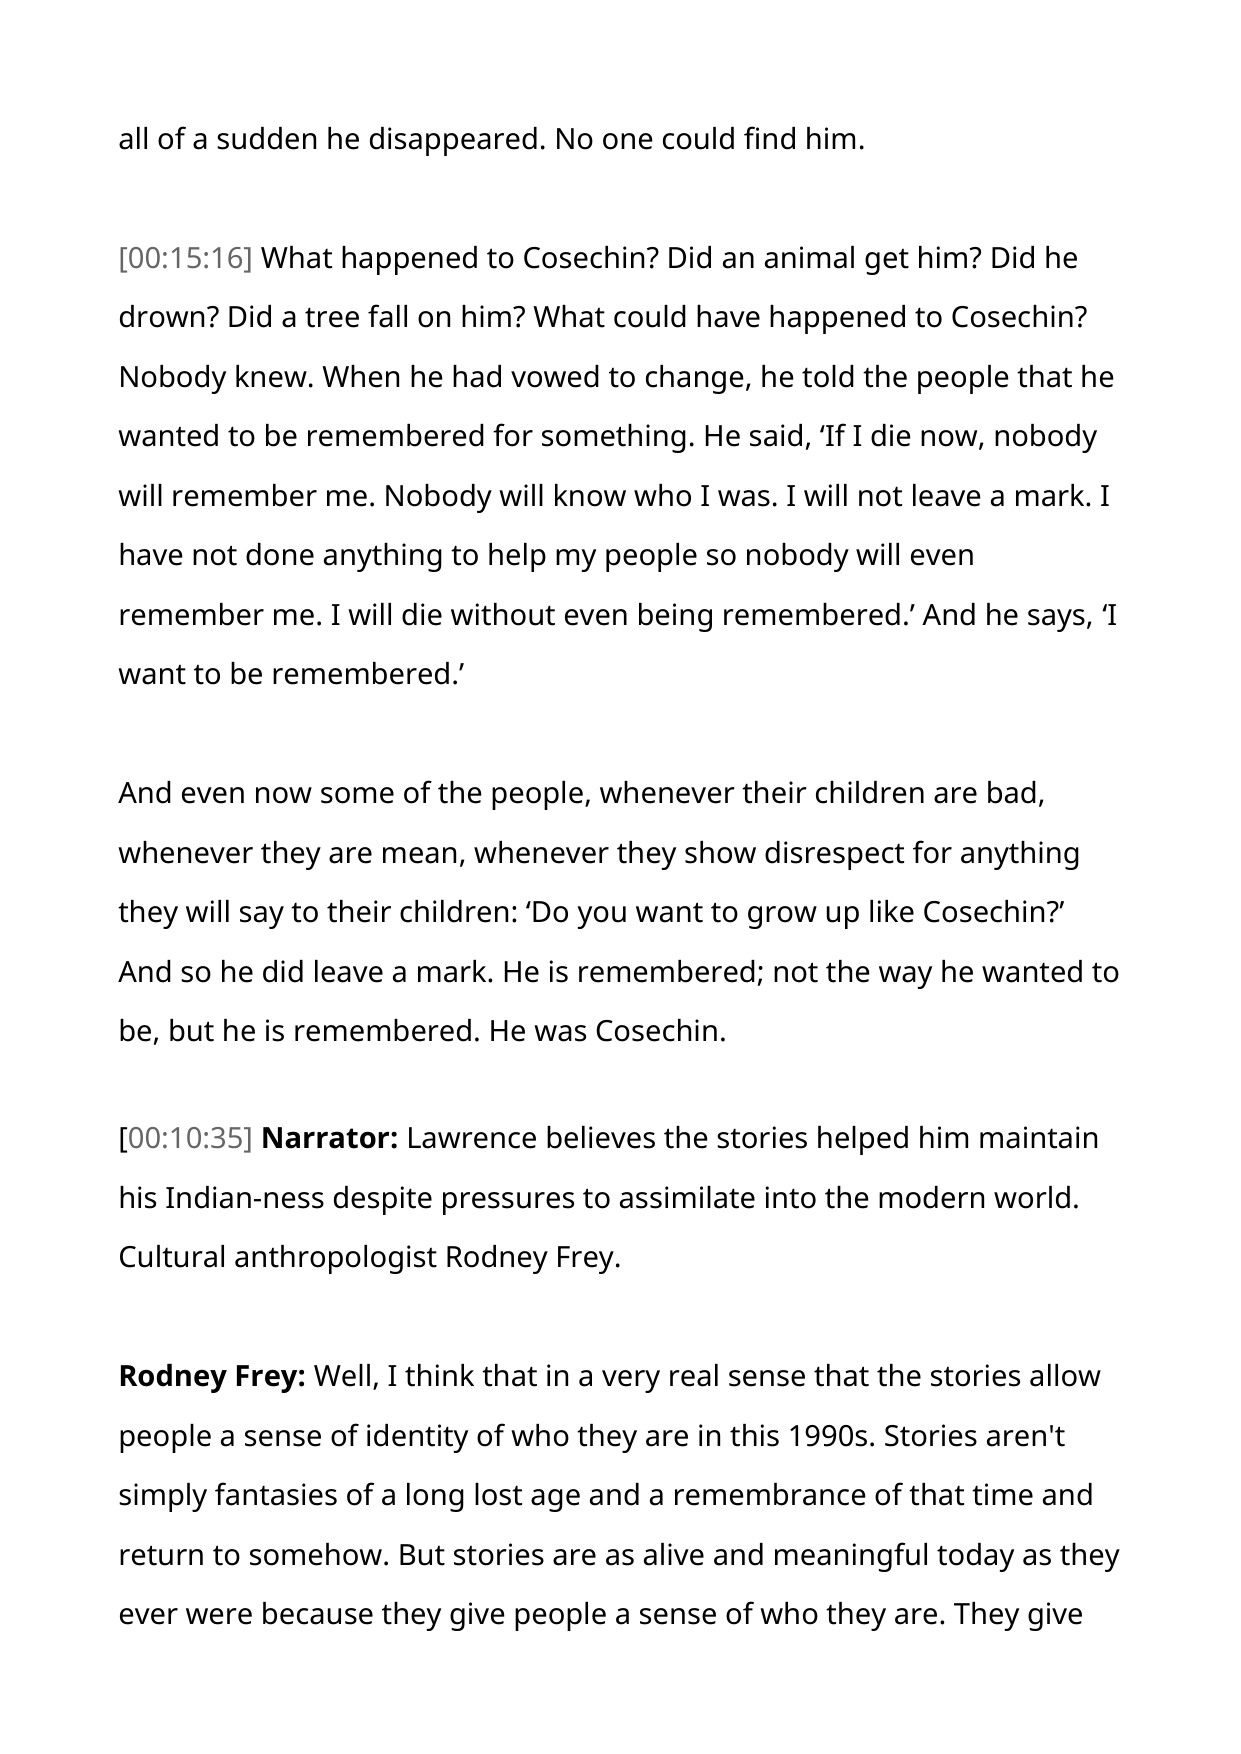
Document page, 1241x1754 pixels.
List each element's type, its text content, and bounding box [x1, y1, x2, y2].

text And so he did leave a mark. He is remembered; not the way he wanted to be, but he is remembered. He was Cosechin. [118, 951, 1122, 1050]
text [118, 118, 1122, 158]
text And even now some of the people, whenever their children are bad, whenever they are mean, whenever they show disrespect for anything they will say to their children: ‘Do you want to grow up like Cosechin?’ [118, 772, 1122, 931]
text [00:15:16] What happened to Cosechin? Did an animal get him? Did he drown? Did a tree fall on him? What could have happened to Cosechin?Nobody knew. When he had vowed to change, he told the people that he wanted to be remembered for something. He said, ‘If I die now, nobody will remember me. Nobody will know who I was. I will not leave a mark. I have not done anything to help my people so nobody will even remember me. I will die without even being remembered.’ And he says, ‘I want to be remembered.’ [118, 237, 1122, 693]
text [118, 1355, 1122, 1633]
text [00:10:35] Narrator: Lawrence believes the stories helped him maintain his Indian-ness despite pressures to assimilate into the modern world. Cultural anthropologist Rodney Frey. [118, 1117, 1122, 1276]
